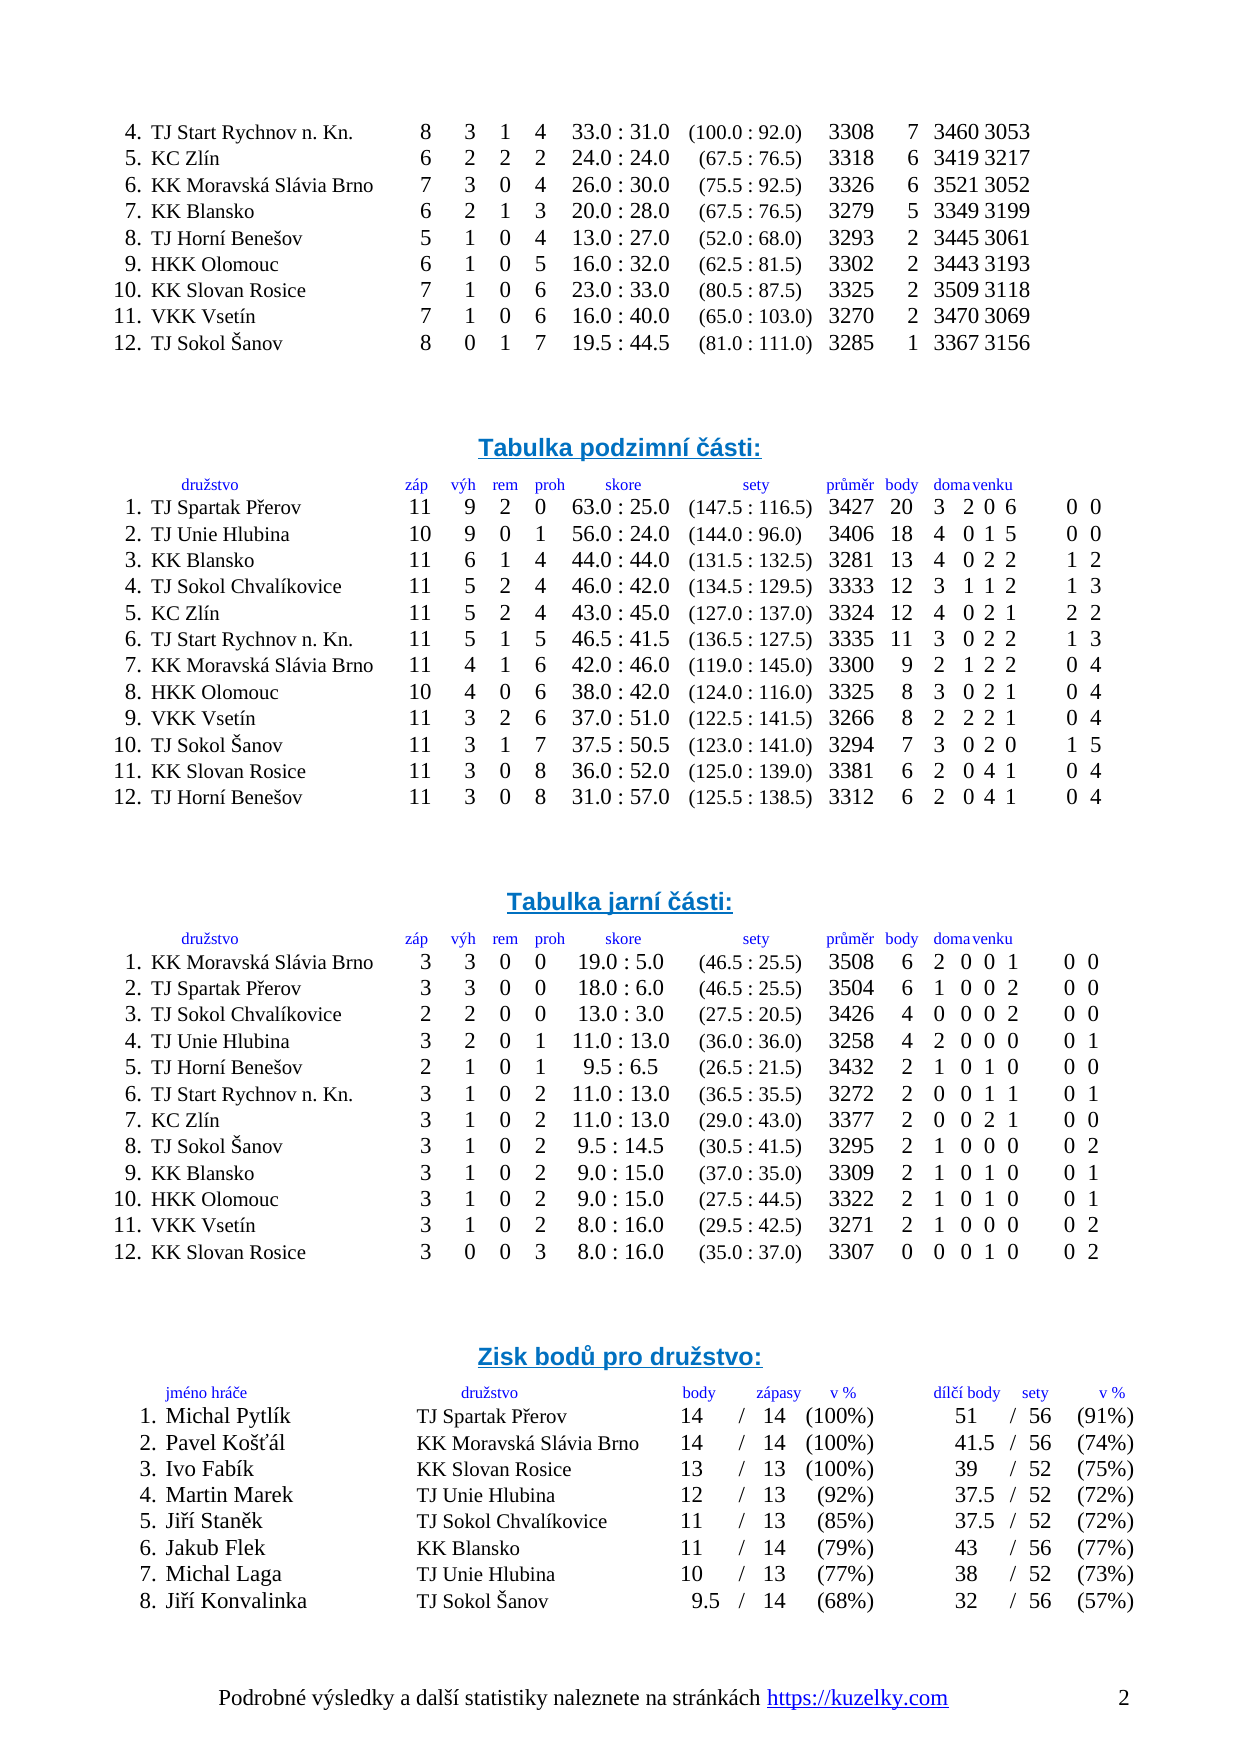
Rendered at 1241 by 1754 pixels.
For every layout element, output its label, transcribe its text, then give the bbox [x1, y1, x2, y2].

text 11. VKK Vsetín 7 1 0 6 16.0 : 40.0 (65.0 : 103.0) 3270 2 3470 3069 [106, 303, 1134, 329]
text 11. VKK Vsetín 3 1 0 2 8.0 : 16.0 (29.5 : 42.5) 3271 2 1 0 0 0 0 2 [106, 1211, 1134, 1238]
text 6. KK Moravská Slávia Brno 7 3 0 4 26.0 : 30.0 (75.5 : 92.5) 3326 6 3521 3052 [106, 171, 1134, 197]
text 1. TJ Spartak Přerov 11 9 2 0 63.0 : 25.0 (147.5 : 116.5) 3427 20 3 2 0 6 0 0 [106, 493, 1134, 520]
text Tabulka jarní části: [94, 887, 1145, 916]
text 4. Martin Marek TJ Unie Hlubina 12 / 13 (92%) 37.5 / 52 (72%) [106, 1481, 1134, 1508]
text 8. TJ Sokol Šanov 3 1 0 2 9.5 : 14.5 (30.5 : 41.5) 3295 2 1 0 0 0 0 2 [106, 1132, 1134, 1159]
text družstvo záp výh rem proh skore sety průměr body doma venku [106, 929, 1134, 948]
text 2. Pavel Košťál KK Moravská Slávia Brno 14 / 14 (100%) 41.5 / 56 (74%) [106, 1428, 1134, 1455]
text 1. Michal Pytlík TJ Spartak Přerov 14 / 14 (100%) 51 / 56 (91%) [106, 1402, 1134, 1428]
text 8. TJ Horní Benešov 5 1 0 4 13.0 : 27.0 (52.0 : 68.0) 3293 2 3445 3061 [106, 223, 1134, 250]
text 10. HKK Olomouc 3 1 0 2 9.0 : 15.0 (27.5 : 44.5) 3322 2 1 0 1 0 0 1 [106, 1185, 1134, 1211]
text 12. TJ Horní Benešov 11 3 0 8 31.0 : 57.0 (125.5 : 138.5) 3312 6 2 0 4 1 0 4 [106, 783, 1134, 810]
text 8. Jiří Konvalinka TJ Sokol Šanov 9.5 / 14 (68%) 32 / 56 (57%) [106, 1587, 1134, 1613]
text jméno hráče družstvo body zápasy v % dílčí body sety v % [106, 1383, 1134, 1402]
text 9. VKK Vsetín 11 3 2 6 37.0 : 51.0 (122.5 : 141.5) 3266 8 2 2 2 1 0 4 [106, 704, 1134, 731]
text 3. KK Blansko 11 6 1 4 44.0 : 44.0 (131.5 : 132.5) 3281 13 4 0 2 2 1 2 [106, 546, 1134, 572]
text 9. KK Blansko 3 1 0 2 9.0 : 15.0 (37.0 : 35.0) 3309 2 1 0 1 0 0 1 [106, 1159, 1134, 1185]
text 8. HKK Olomouc 10 4 0 6 38.0 : 42.0 (124.0 : 116.0) 3325 8 3 0 2 1 0 4 [106, 678, 1134, 704]
text 6. TJ Start Rychnov n. Kn. 3 1 0 2 11.0 : 13.0 (36.5 : 35.5) 3272 2 0 0 1 1 0 1 [106, 1079, 1134, 1106]
text 5. Jiří Staněk TJ Sokol Chvalíkovice 11 / 13 (85%) 37.5 / 52 (72%) [106, 1508, 1134, 1534]
text 7. Michal Laga TJ Unie Hlubina 10 / 13 (77%) 38 / 52 (73%) [106, 1560, 1134, 1587]
text 12. TJ Sokol Šanov 8 0 1 7 19.5 : 44.5 (81.0 : 111.0) 3285 1 3367 3156 [106, 329, 1134, 355]
text 2. TJ Spartak Přerov 3 3 0 0 18.0 : 6.0 (46.5 : 25.5) 3504 6 1 0 0 2 0 0 [106, 974, 1134, 1001]
text 12. KK Slovan Rosice 3 0 0 3 8.0 : 16.0 (35.0 : 37.0) 3307 0 0 0 1 0 0 2 [106, 1238, 1134, 1264]
text 4. TJ Unie Hlubina 3 2 0 1 11.0 : 13.0 (36.0 : 36.0) 3258 4 2 0 0 0 0 1 [106, 1027, 1134, 1053]
text 2. TJ Unie Hlubina 10 9 0 1 56.0 : 24.0 (144.0 : 96.0) 3406 18 4 0 1 5 0 0 [106, 520, 1134, 546]
text 7. KK Blansko 6 2 1 3 20.0 : 28.0 (67.5 : 76.5) 3279 5 3349 3199 [106, 197, 1134, 223]
text 1. KK Moravská Slávia Brno 3 3 0 0 19.0 : 5.0 (46.5 : 25.5) 3508 6 2 0 0 1 0 0 [106, 948, 1134, 974]
text Zisk bodů pro družstvo: [94, 1342, 1145, 1371]
text 9. HKK Olomouc 6 1 0 5 16.0 : 32.0 (62.5 : 81.5) 3302 2 3443 3193 [106, 250, 1134, 276]
text 6. TJ Start Rychnov n. Kn. 11 5 1 5 46.5 : 41.5 (136.5 : 127.5) 3335 11 3 0 2 2 1 3 [106, 625, 1134, 652]
text 5. KC Zlín 6 2 2 2 24.0 : 24.0 (67.5 : 76.5) 3318 6 3419 3217 [106, 144, 1134, 171]
text 6. Jakub Flek KK Blansko 11 / 14 (79%) 43 / 56 (77%) [106, 1534, 1134, 1560]
text 7. KK Moravská Slávia Brno 11 4 1 6 42.0 : 46.0 (119.0 : 145.0) 3300 9 2 1 2 2 0 4 [106, 652, 1134, 678]
text 7. KC Zlín 3 1 0 2 11.0 : 13.0 (29.0 : 43.0) 3377 2 0 0 2 1 0 0 [106, 1106, 1134, 1132]
text 3. TJ Sokol Chvalíkovice 2 2 0 0 13.0 : 3.0 (27.5 : 20.5) 3426 4 0 0 0 2 0 0 [106, 1001, 1134, 1027]
text 5. TJ Horní Benešov 2 1 0 1 9.5 : 6.5 (26.5 : 21.5) 3432 2 1 0 1 0 0 0 [106, 1053, 1134, 1079]
text 3. Ivo Fabík KK Slovan Rosice 13 / 13 (100%) 39 / 52 (75%) [106, 1455, 1134, 1481]
text 4. TJ Sokol Chvalíkovice 11 5 2 4 46.0 : 42.0 (134.5 : 129.5) 3333 12 3 1 1 2 1 3 [106, 572, 1134, 599]
text 11. KK Slovan Rosice 11 3 0 8 36.0 : 52.0 (125.0 : 139.0) 3381 6 2 0 4 1 0 4 [106, 757, 1134, 783]
text 5. KC Zlín 11 5 2 4 43.0 : 45.0 (127.0 : 137.0) 3324 12 4 0 2 1 2 2 [106, 599, 1134, 625]
text 4. TJ Start Rychnov n. Kn. 8 3 1 4 33.0 : 31.0 (100.0 : 92.0) 3308 7 3460 3053 [106, 118, 1134, 144]
text družstvo záp výh rem proh skore sety průměr body doma venku [106, 474, 1134, 493]
text 10. KK Slovan Rosice 7 1 0 6 23.0 : 33.0 (80.5 : 87.5) 3325 2 3509 3118 [106, 276, 1134, 303]
text Tabulka podzimní části: [94, 433, 1145, 462]
text 10. TJ Sokol Šanov 11 3 1 7 37.5 : 50.5 (123.0 : 141.0) 3294 7 3 0 2 0 1 5 [106, 731, 1134, 757]
